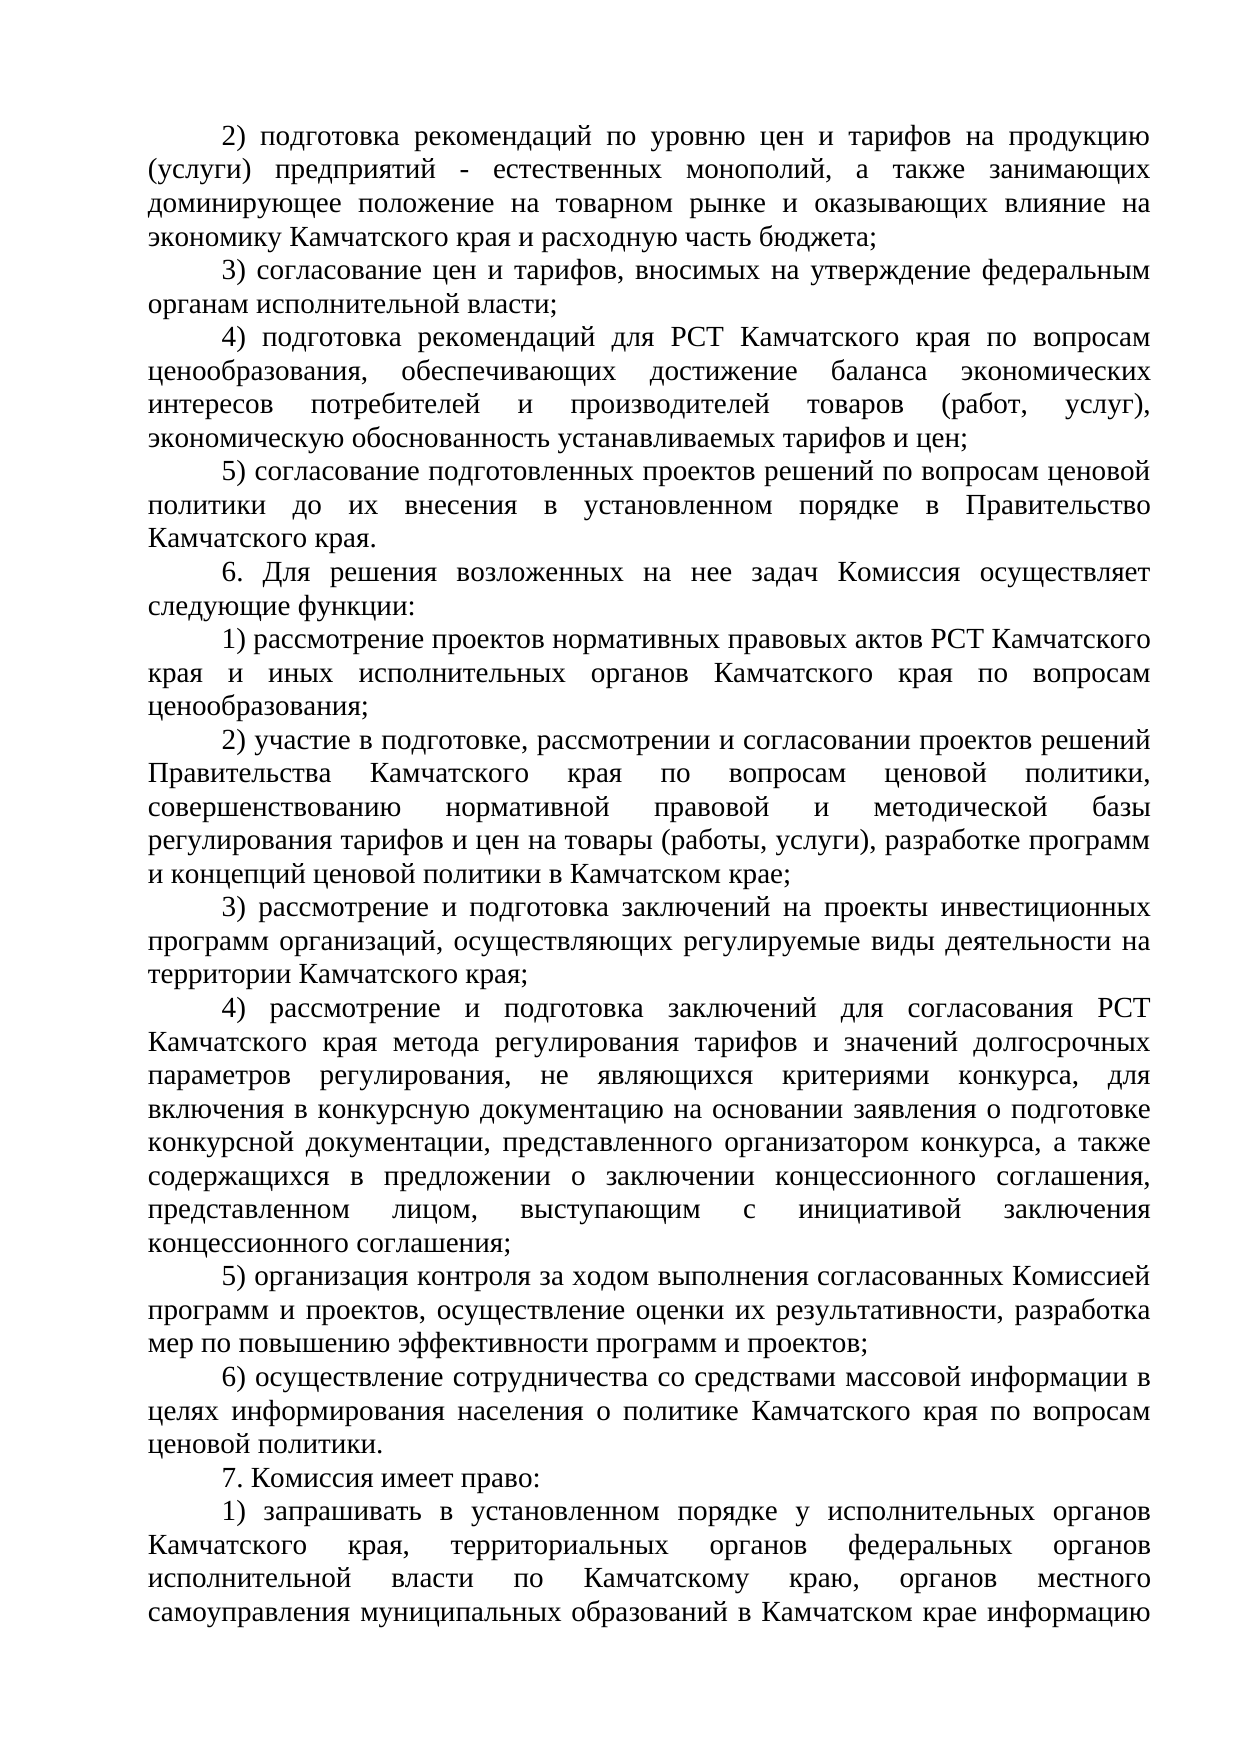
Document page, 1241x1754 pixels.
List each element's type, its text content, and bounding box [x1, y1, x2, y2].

title 2) участие в подготовке, рассмотрении и согласовании проектов решений Правительства Камчатского края по вопросам ценовой политики, совершенствованию нормативной правовой и методической базы регулирования тарифов и цен на товары (работы, услуги), разработке программ и концепций ценовой политики в Камчатском крае; [148, 722, 1152, 889]
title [148, 1493, 1152, 1627]
title 6) осуществление сотрудничества со средствами массовой информации в целях информирования населения о политике Камчатского края по вопросам ценовой политики. [148, 1359, 1152, 1460]
title 2) подготовка рекомендаций по уровню цен и тарифов на продукцию (услуги) предприятий - естественных монополий, а также занимающих доминирующее положение на товарном рынке и оказывающих влияние на экономику Камчатского края и расходную часть бюджета; [148, 118, 1152, 252]
title 5) организация контроля за ходом выполнения согласованных Комиссией программ и проектов, осуществление оценки их результативности, разработка мер по повышению эффективности программ и проектов; [148, 1258, 1152, 1359]
title 3) согласование цен и тарифов, вносимых на утверждение федеральным органам исполнительной власти; [148, 252, 1152, 319]
title 1) рассмотрение проектов нормативных правовых актов РСТ Камчатского края и иных исполнительных органов Камчатского края по вопросам ценообразования; [148, 621, 1152, 722]
title 6. Для решения возложенных на нее задач Комиссия осуществляет следующие функции: [148, 554, 1152, 621]
title 4) рассмотрение и подготовка заключений для согласования РСТ Камчатского края метода регулирования тарифов и значений долгосрочных параметров регулирования, не являющихся критериями конкурса, для включения в конкурсную документацию на основании заявления о подготовке конкурсной документации, представленного организатором конкурса, а также содержащихся в предложении о заключении концессионного соглашения, представленном лицом, выступающим с инициативой заключения концессионного соглашения; [148, 990, 1152, 1258]
title 3) рассмотрение и подготовка заключений на проекты инвестиционных программ организаций, осуществляющих регулируемые виды деятельности на территории Камчатского края; [148, 889, 1152, 990]
title 5) согласование подготовленных проектов решений по вопросам ценовой политики до их внесения в установленном порядке в Правительство Камчатского края. [148, 453, 1152, 554]
title 4) подготовка рекомендаций для РСТ Камчатского края по вопросам ценообразования, обеспечивающих достижение баланса экономических интересов потребителей и производителей товаров (работ, услуг), экономическую обоснованность устанавливаемых тарифов и цен; [148, 319, 1152, 453]
title 7. Комиссия имеет право: [148, 1460, 1152, 1493]
